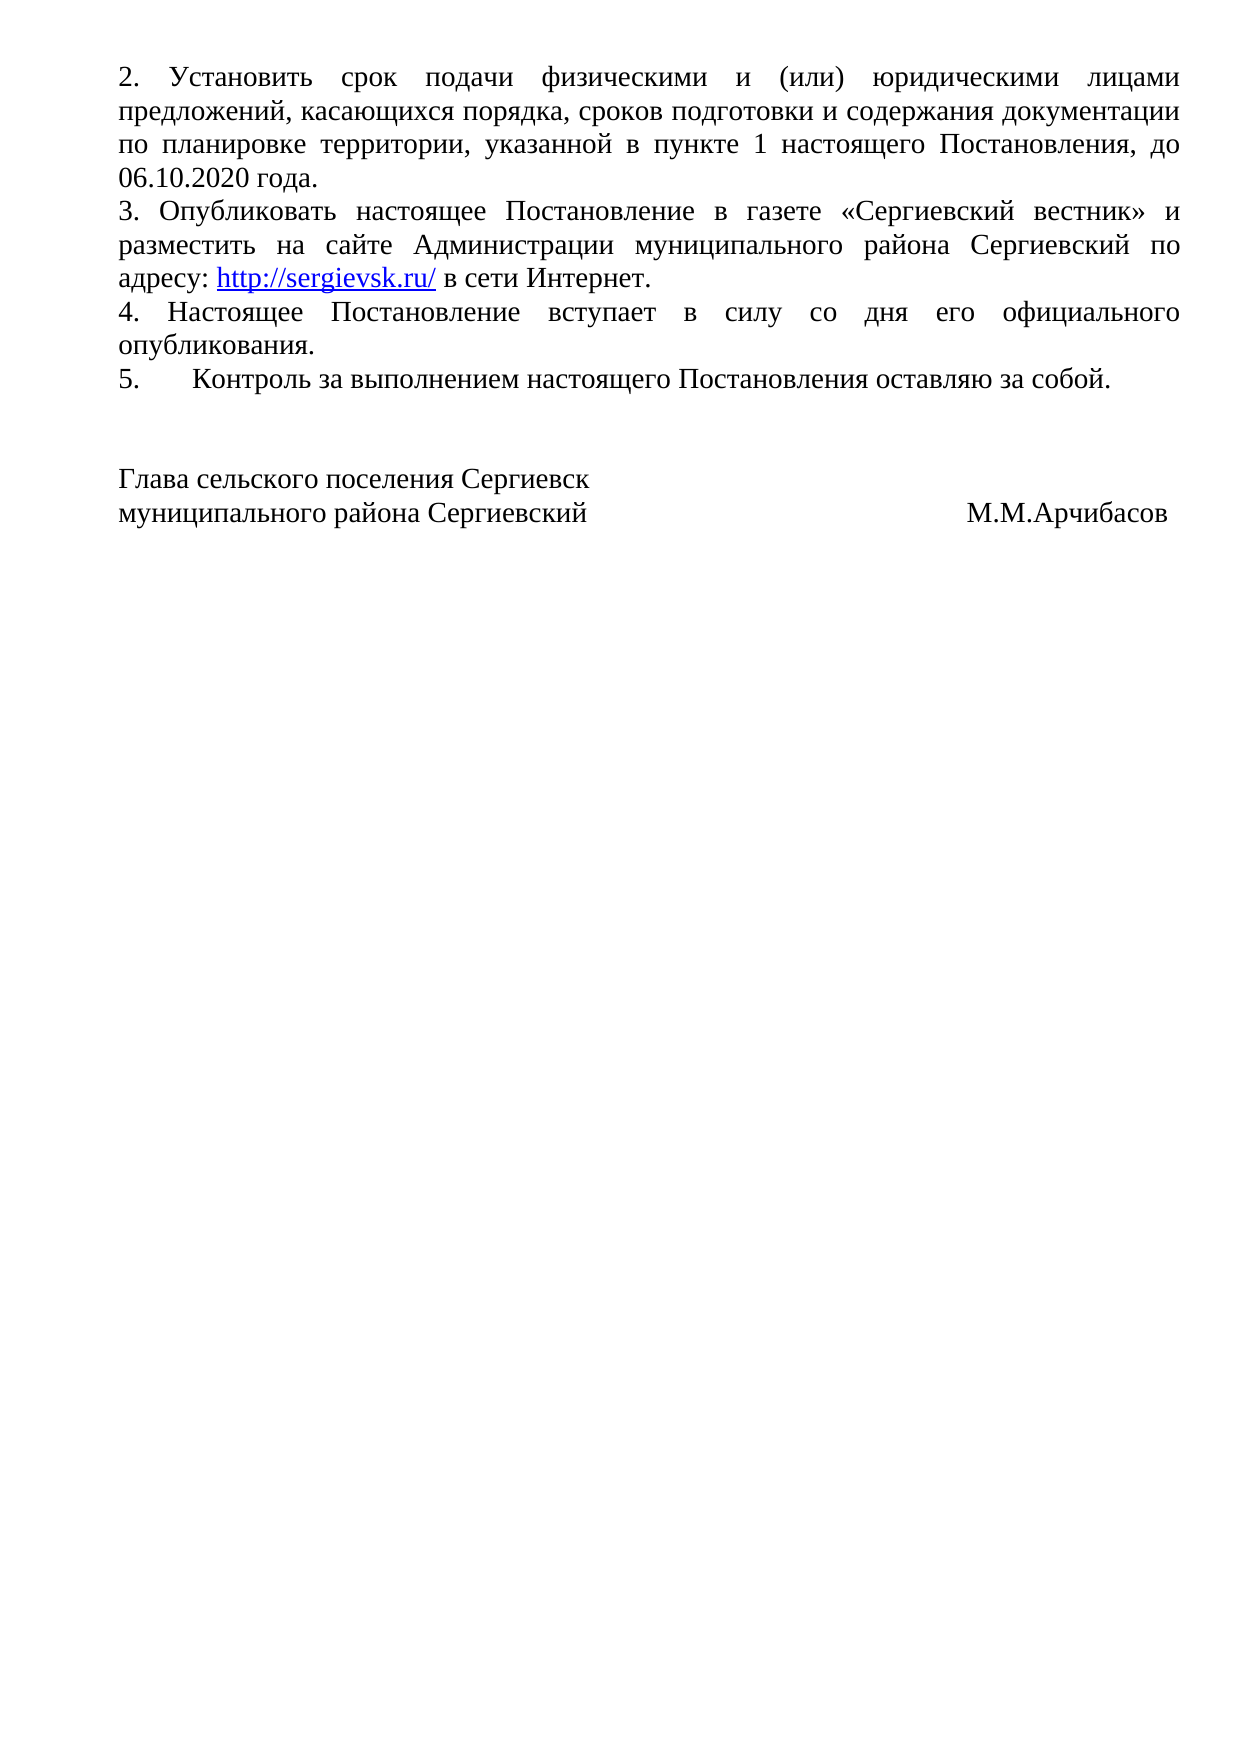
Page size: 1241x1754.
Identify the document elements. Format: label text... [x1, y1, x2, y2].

text муниципального района Сергиевский М.М.Арчибасов [118, 495, 1181, 529]
list Контроль за выполнением настоящего Постановления оставляю за собой. [118, 361, 1181, 394]
text 4. Настоящее Постановление вступает в силу со дня его официального опубликования. [118, 294, 1181, 361]
text 2. Установить срок подачи физическими и (или) юридическими лицами предложений, касающихся порядка, сроков подготовки и содержания документации по планировке территории, указанной в пункте 1 настоящего Постановления, до 06.10.2020 года. [118, 59, 1181, 193]
text Глава сельского поселения Сергиевск [118, 462, 1181, 495]
text 3. Опубликовать настоящее Постановление в газете «Сергиевский вестник» и разместить на сайте Администрации муниципального района Сергиевский по адресу: http://sergievsk.ru/ в сети Интернет. [118, 193, 1181, 294]
